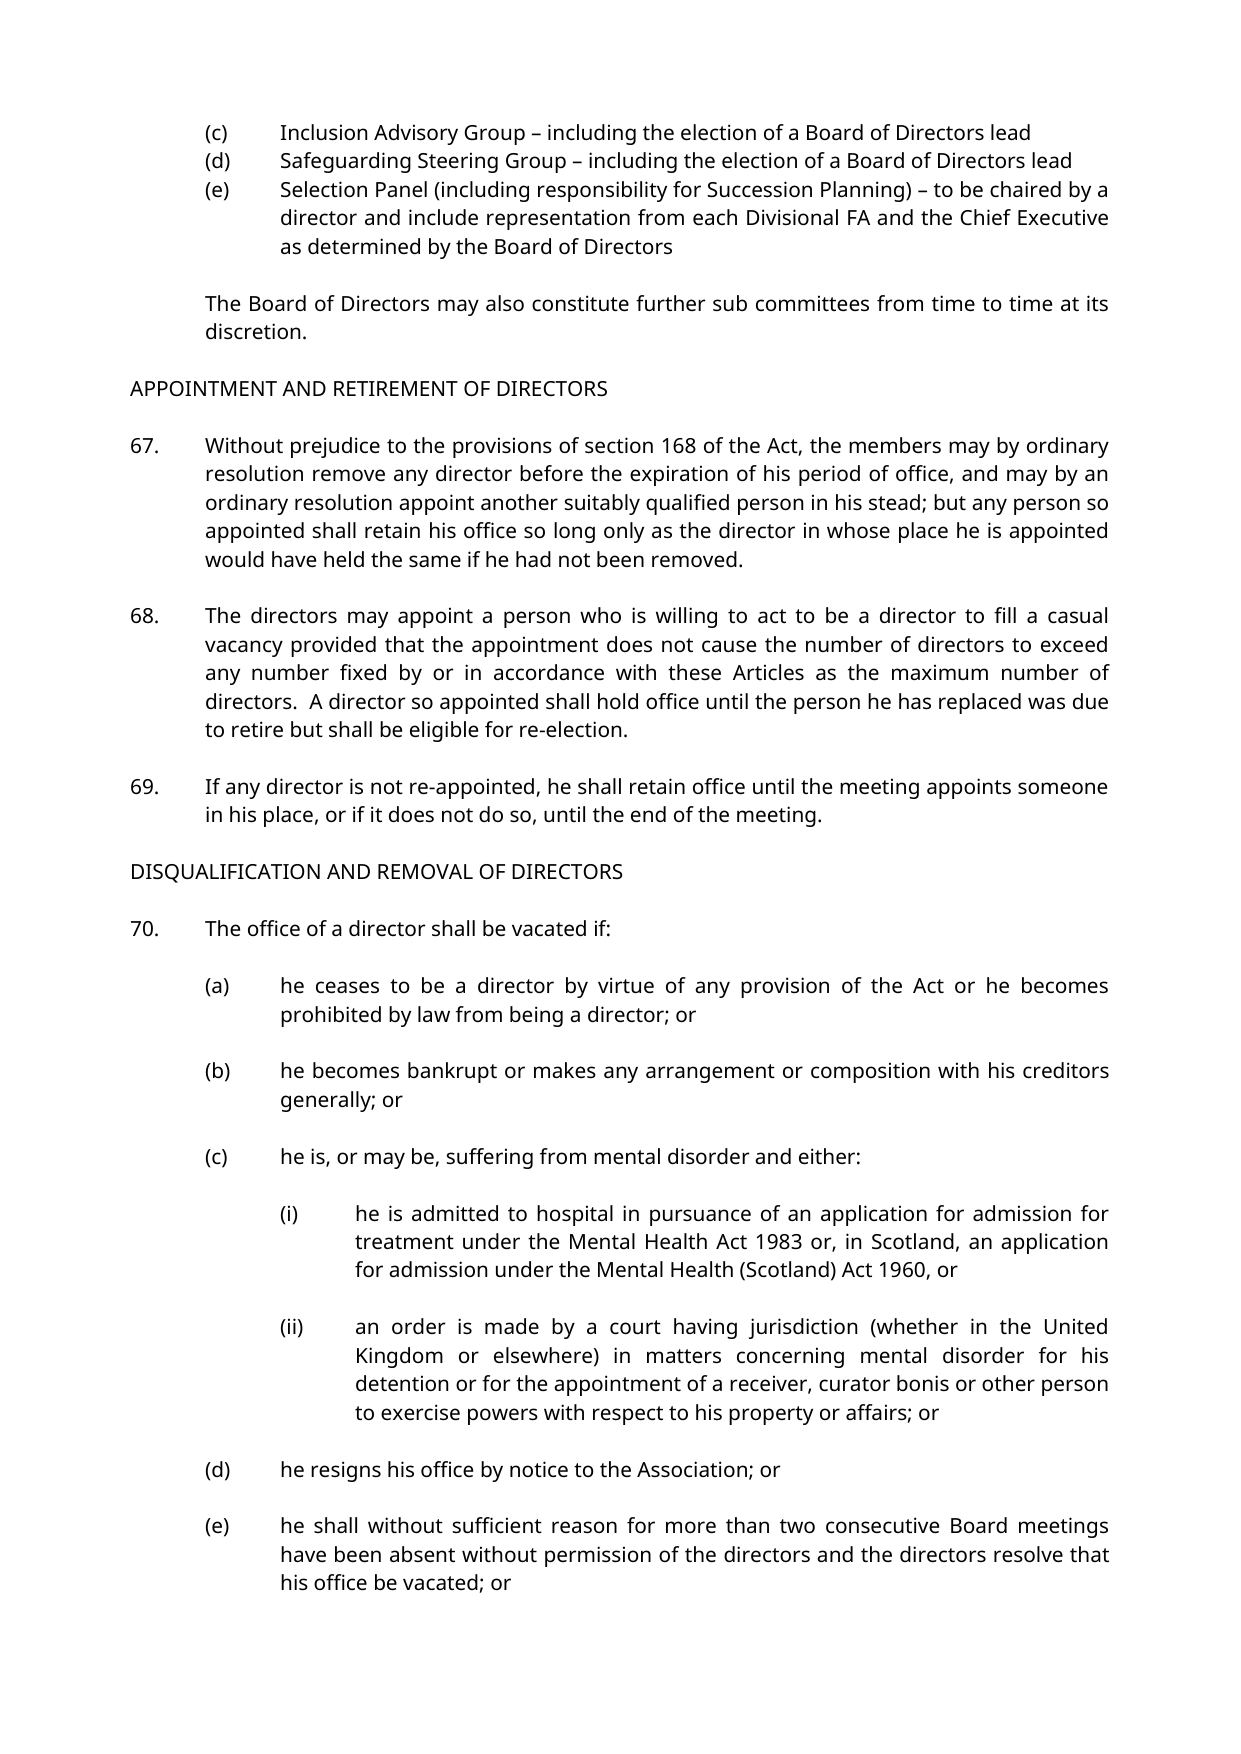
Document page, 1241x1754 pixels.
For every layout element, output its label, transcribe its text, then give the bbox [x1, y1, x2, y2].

text (b) he becomes bankrupt or makes any arrangement or composition with his creditors generally; or [205, 1057, 1110, 1113]
text (ii) an order is made by a court having jurisdiction (whether in the United Kingdom or elsewhere) in matters concerning mental disorder for his detention or for the appointment of a receiver, curator bonis or other person to exercise powers with respect to his property or affairs; or [280, 1312, 1110, 1426]
list Selection Panel (including responsibility for Succession Planning) – to be chaired by a director and include representation from each Divisional FA and the Chief Executive as determined by the Board of Directors [205, 175, 1110, 260]
text (e) he shall without sufficient reason for more than two consecutive Board meetings have been absent without permission of the directors and the directors resolve that his office be vacated; or [205, 1512, 1110, 1597]
text APPOINTMENT AND RETIREMENT OF DIRECTORS [130, 374, 1110, 402]
text DISQUALIFICATION AND REMOVAL OF DIRECTORS [130, 857, 1110, 886]
text (d) he resigns his office by notice to the Association; or [130, 1455, 1110, 1483]
text 68. The directors may appoint a person who is willing to act to be a director to fill a casual vacancy provided that the appointment does not cause the number of directors to exceed any number fixed by or in accordance with these Articles as the maximum number of directors. A director so appointed shall hold office until the person he has replaced was due to retire but shall be eligible for re-election. [130, 602, 1110, 744]
text (a) he ceases to be a director by virtue of any provision of the Act or he becomes prohibited by law from being a director; or [205, 971, 1110, 1028]
text 69. If any director is not re-appointed, he shall retain office until the meeting appoints someone in his place, or if it does not do so, until the end of the meeting. [130, 772, 1110, 829]
text 67. Without prejudice to the provisions of section 168 of the Act, the members may by ordinary resolution remove any director before the expiration of his period of office, and may by an ordinary resolution appoint another suitably qualified person in his stead; but any person so appointed shall retain his office so long only as the director in whose place he is appointed would have held the same if he had not been removed. [130, 431, 1110, 573]
list Safeguarding Steering Group – including the election of a Board of Directors lead [205, 147, 1110, 175]
text (c) he is, or may be, suffering from mental disorder and either: [130, 1142, 1110, 1170]
text The Board of Directors may also constitute further sub committees from time to time at its discretion. [205, 289, 1110, 346]
text (i) he is admitted to hospital in pursuance of an application for admission for treatment under the Mental Health Act 1983 or, in Scotland, an application for admission under the Mental Health (Scotland) Act 1960, or [280, 1199, 1110, 1284]
list Inclusion Advisory Group – including the election of a Board of Directors lead [205, 118, 1110, 147]
text 70. The office of a director shall be vacated if: [130, 914, 1110, 943]
